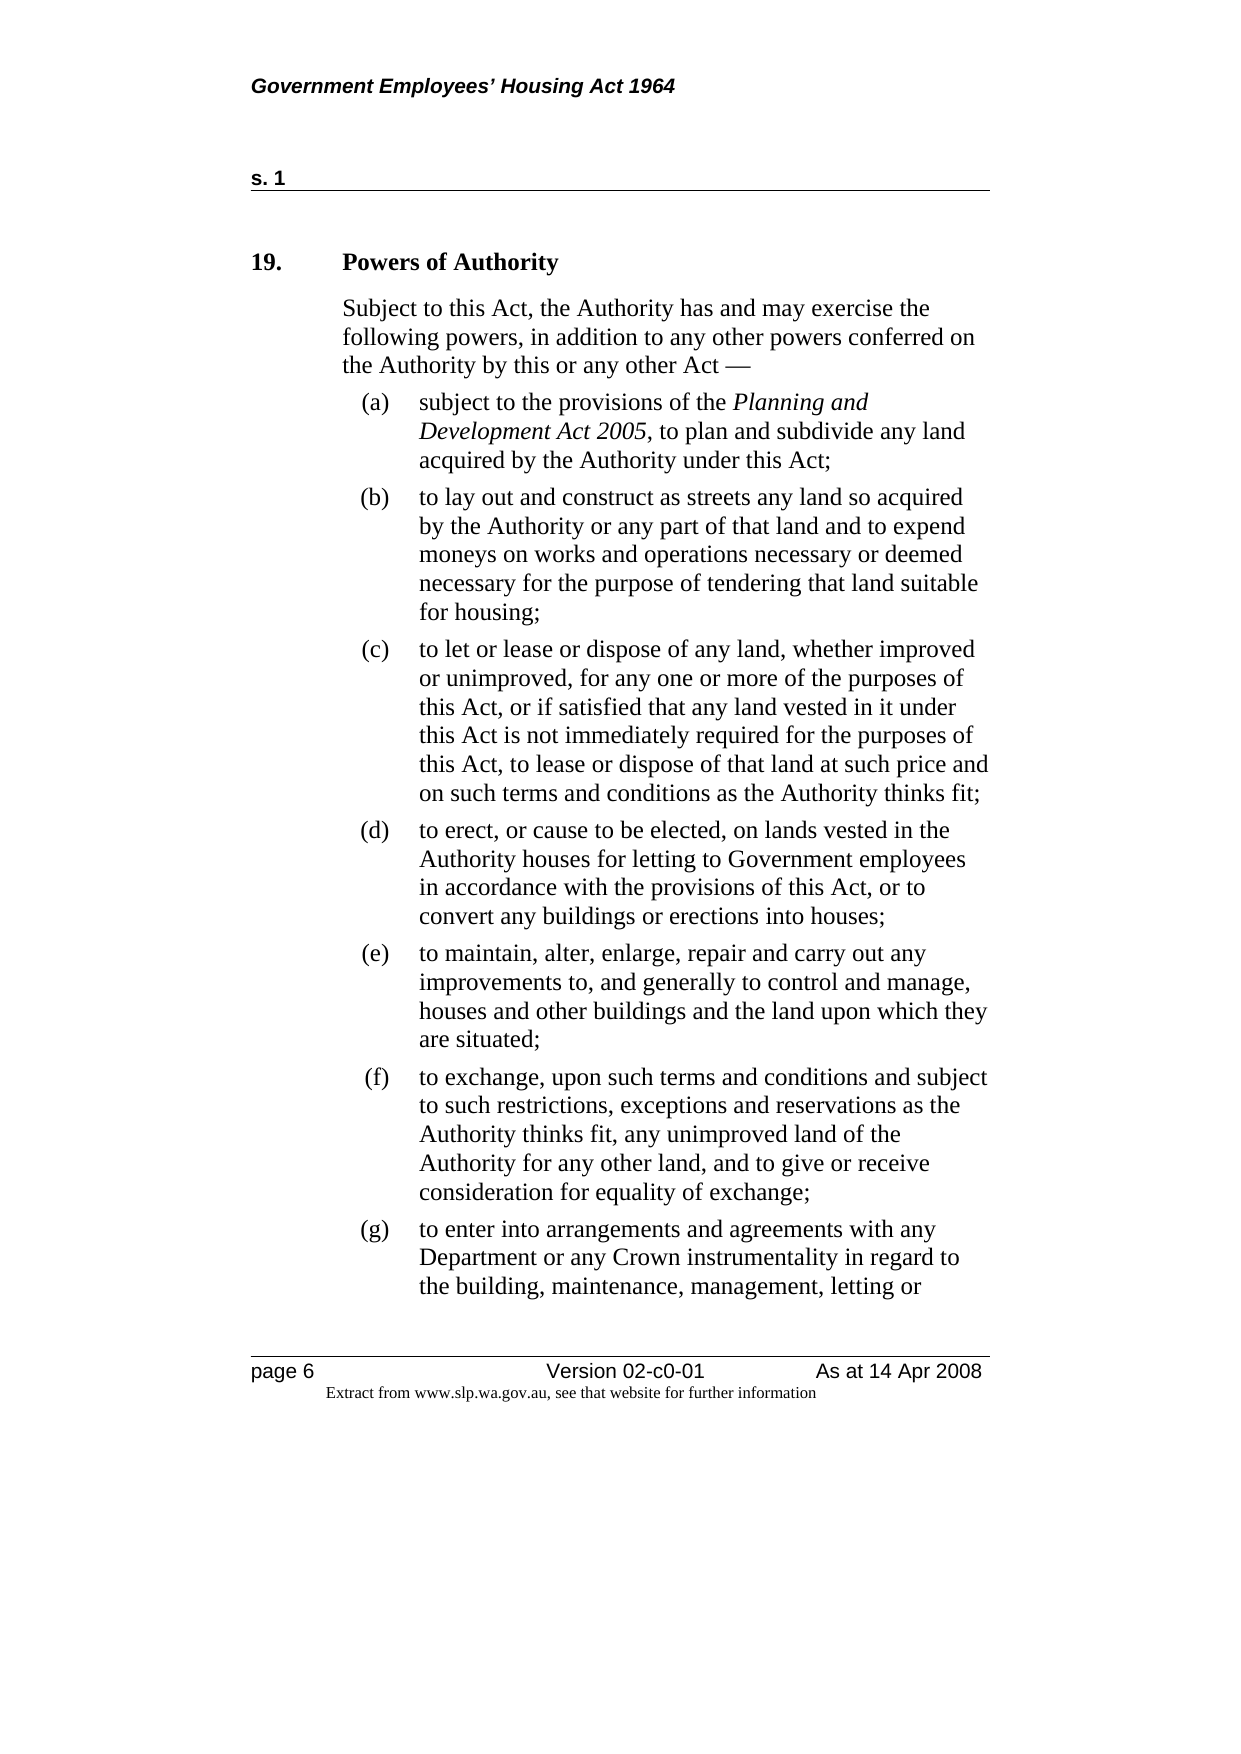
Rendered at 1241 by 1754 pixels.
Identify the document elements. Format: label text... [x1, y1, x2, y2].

text (f) to exchange, upon such terms and conditions and subject to such restrictions, exceptions and reservations as the Authority thinks fit, any unimproved land of the Authority for any other land, and to give or receive consideration for equality of exchange; [251, 1062, 990, 1205]
text (c) to let or lease or dispose of any land, whether improved or unimproved, for any one or more of the purposes of this Act, or if satisfied that any land vested in it under this Act is not immediately required for the purposes of this Act, to lease or dispose of that land at such price and on such terms and conditions as the Authority thinks fit; [251, 634, 990, 807]
text (a) subject to the provisions of the Planning and Development Act 2005, to plan and subdivide any land acquired by the Authority under this Act; [251, 387, 990, 474]
subtitle 19. Powers of Authority [251, 247, 990, 276]
text (e) to maintain, alter, enlarge, repair and carry out any improvements to, and generally to control and manage, houses and other buildings and the land upon which they are situated; [251, 938, 990, 1053]
text (b) to lay out and construct as streets any land so acquired by the Authority or any part of that land and to expend moneys on works and operations necessary or deemed necessary for the purpose of tendering that land suitable for housing; [251, 482, 990, 626]
text (d) to erect, or cause to be elected, on lands vested in the Authority houses for letting to Government employees in accordance with the provisions of this Act, or to convert any buildings or erections into houses; [251, 815, 990, 930]
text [251, 1214, 990, 1300]
text Subject to this Act, the Authority has and may exercise the following powers, in addition to any other powers conferred on the Authority by this or any other Act — [251, 293, 990, 379]
